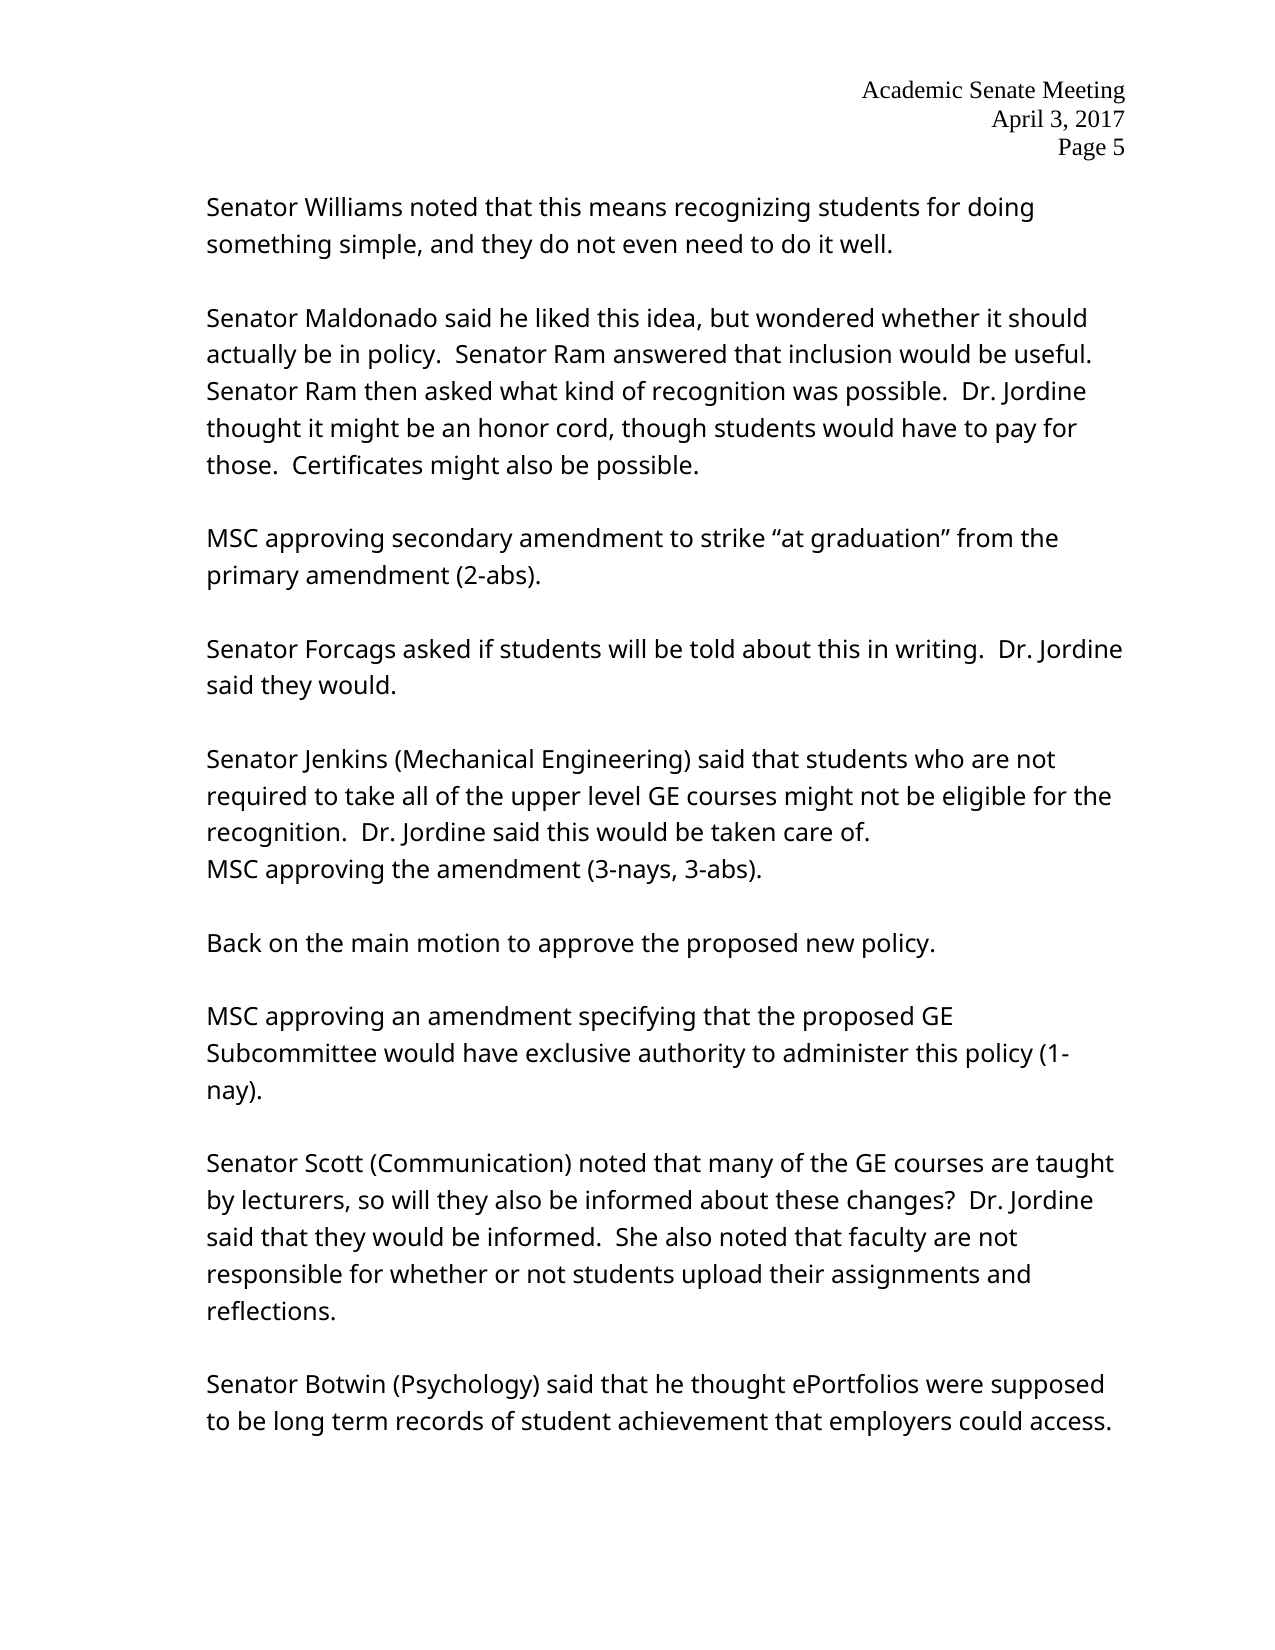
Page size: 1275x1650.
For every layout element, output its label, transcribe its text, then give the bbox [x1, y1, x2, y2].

list MSC approving an amendment specifying that the proposed GE Subcommittee would have exclusive authority to administer this policy (1-nay). [206, 999, 1125, 1107]
list Back on the main motion to approve the proposed new policy. [206, 925, 1125, 959]
list Senator Scott (Communication) noted that many of the GE courses are taught by lecturers, so will they also be informed about these changes? Dr. Jordine said that they would be informed. She also noted that faculty are not responsible for whether or not students upload their assignments and reflections. [206, 1146, 1125, 1327]
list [206, 1367, 1125, 1437]
list Senator Williams noted that this means recognizing students for doing something simple, and they do not even need to do it well. [206, 190, 1125, 261]
list Senator Maldonado said he liked this idea, but wondered whether it should actually be in policy. Senator Ram answered that inclusion would be useful. Senator Ram then asked what kind of recognition was possible. Dr. Jordine thought it might be an honor cord, though students would have to pay for those. Certificates might also be possible. [206, 300, 1125, 481]
list Senator Jenkins (Mechanical Engineering) said that students who are not required to take all of the upper level GE courses might not be eligible for the recognition. Dr. Jordine said this would be taken care of. [206, 742, 1125, 849]
list MSC approving the amendment (3-nays, 3-abs). [206, 852, 1125, 886]
list MSC approving secondary amendment to strike “at graduation” from the primary amendment (2-abs). [206, 521, 1125, 592]
list Senator Forcags asked if students will be told about this in writing. Dr. Jordine said they would. [206, 631, 1125, 702]
